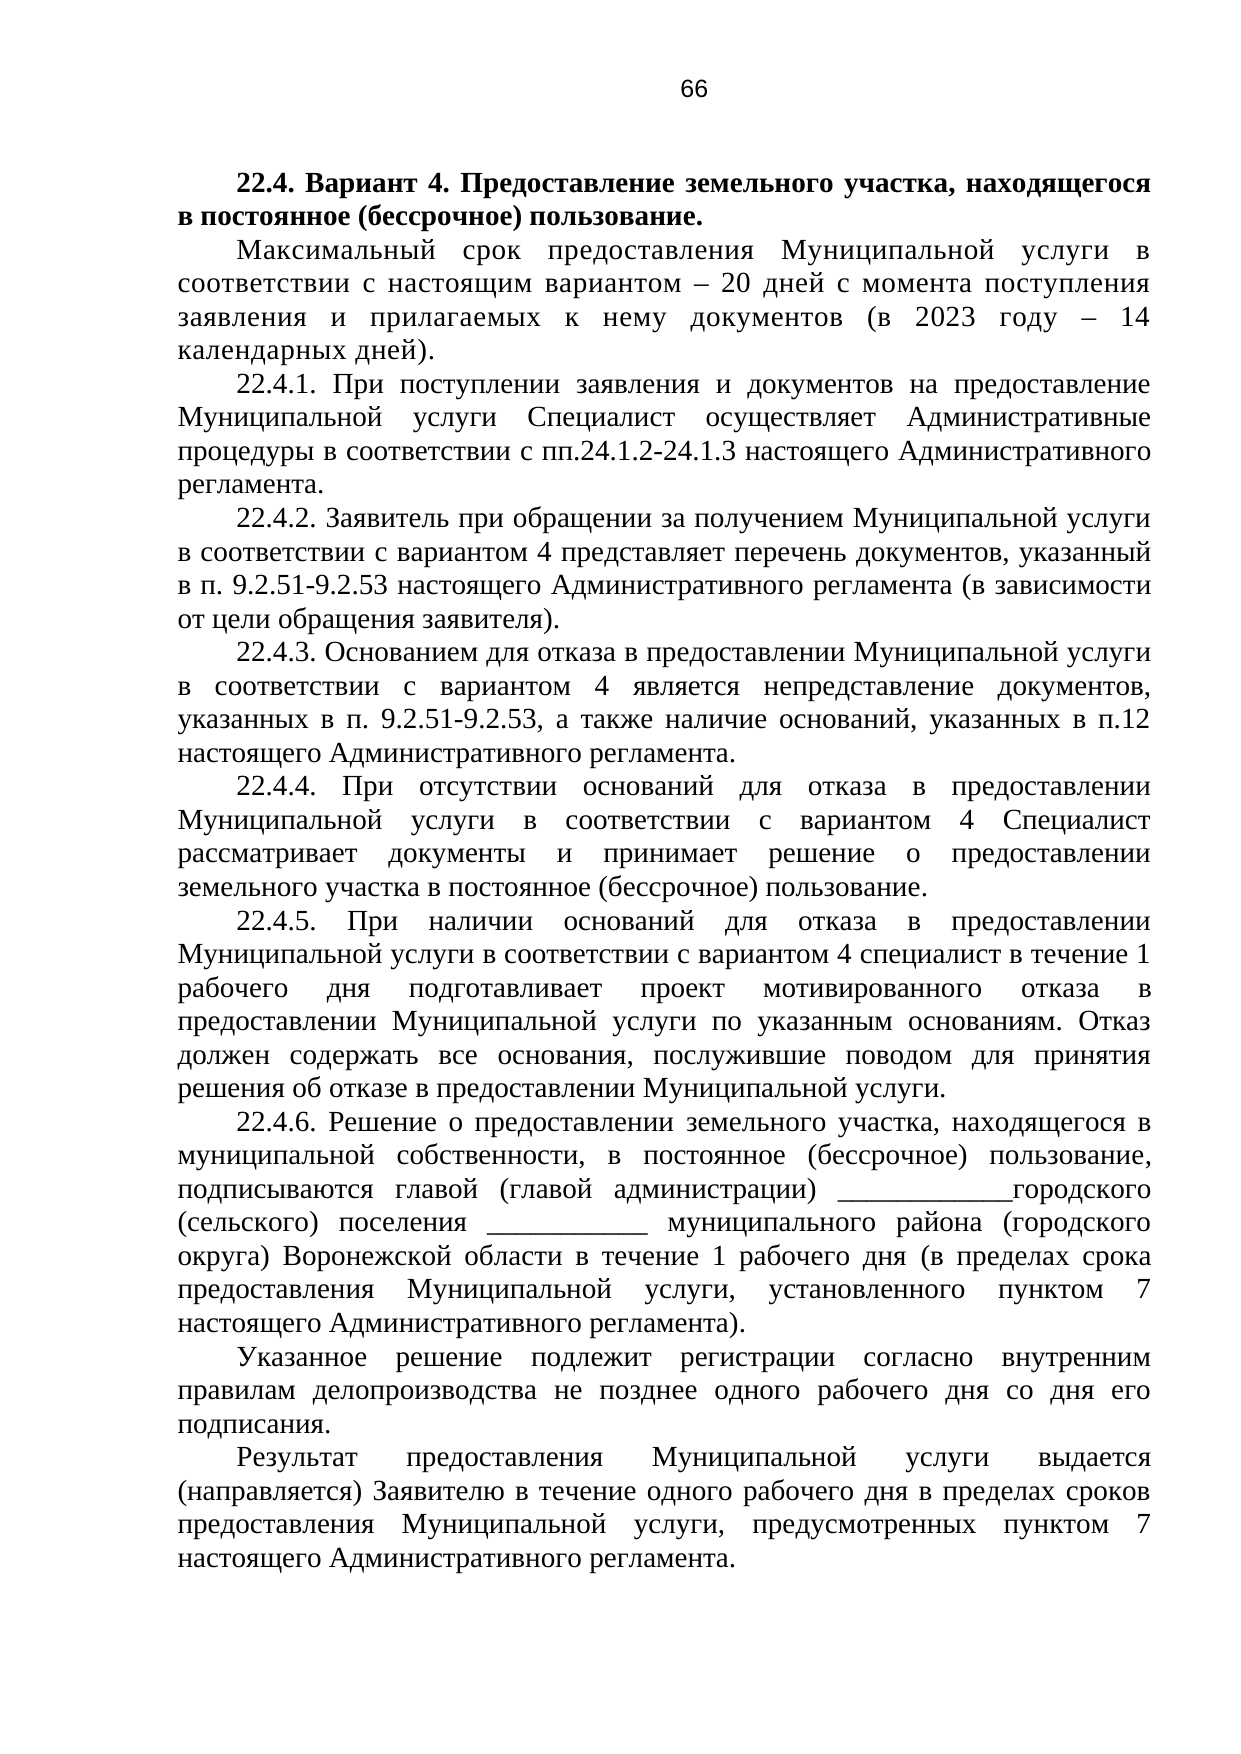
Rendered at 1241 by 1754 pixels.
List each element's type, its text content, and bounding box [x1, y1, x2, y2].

text 22.4.5. При наличии оснований для отказа в предоставлении Муниципальной услуги в соответствии с вариантом 4 специалист в течение 1 рабочего дня подготавливает проект мотивированного отказа в предоставлении Муниципальной услуги по указанным основаниям. Отказ должен содержать все основания, послужившие поводом для принятия решения об отказе в предоставлении Муниципальной услуги. [177, 903, 1152, 1104]
text 22.4.3. Основанием для отказа в предоставлении Муниципальной услуги в соответствии с вариантом 4 является непредставление документов, указанных в п. 9.2.51-9.2.53, а также наличие оснований, указанных в п.12 настоящего Административного регламента. [177, 634, 1152, 768]
list 22.4. Вариант 4. Предоставление земельного участка, находящегося в постоянное (бессрочное) пользование. [177, 165, 1152, 232]
text 22.4.4. При отсутствии оснований для отказа в предоставлении Муниципальной услуги в соответствии с вариантом 4 Специалист рассматривает документы и принимает решение о предоставлении земельного участка в постоянное (бессрочное) пользование. [177, 768, 1152, 903]
text Указанное решение подлежит регистрации согласно внутренним правилам делопроизводства не позднее одного рабочего дня со дня его подписания. [177, 1339, 1152, 1439]
text Результат предоставления Муниципальной услуги выдается (направляется) Заявителю в течение одного рабочего дня в пределах сроков предоставления Муниципальной услуги, предусмотренных пунктом 7 настоящего Административного регламента. [177, 1439, 1152, 1573]
text 22.4.1. При поступлении заявления и документов на предоставление Муниципальной услуги Специалист осуществляет Административные процедуры в соответствии с пп.24.1.2-24.1.3 настоящего Административного регламента. [177, 366, 1152, 500]
text 22.4.2. Заявитель при обращении за получением Муниципальной услуги в соответствии с вариантом 4 представляет перечень документов, указанный в п. 9.2.51-9.2.53 настоящего Административного регламента (в зависимости от цели обращения заявителя). [177, 500, 1152, 634]
text Максимальный срок предоставления Муниципальной услуги в соответствии с настоящим вариантом – 20 дней с момента поступления заявления и прилагаемых к нему документов (в 2023 году – 14 календарных дней). [177, 232, 1152, 366]
text 22.4.6. Решение о предоставлении земельного участка, находящегося в муниципальной собственности, в постоянное (бессрочное) пользование, подписываются главой (главой администрации) ____________городского (сельского) поселения ___________ муниципального района (городского округа) Воронежской области в течение 1 рабочего дня (в пределах срока предоставления Муниципальной услуги, установленного пунктом 7 настоящего Административного регламента). [177, 1104, 1152, 1339]
